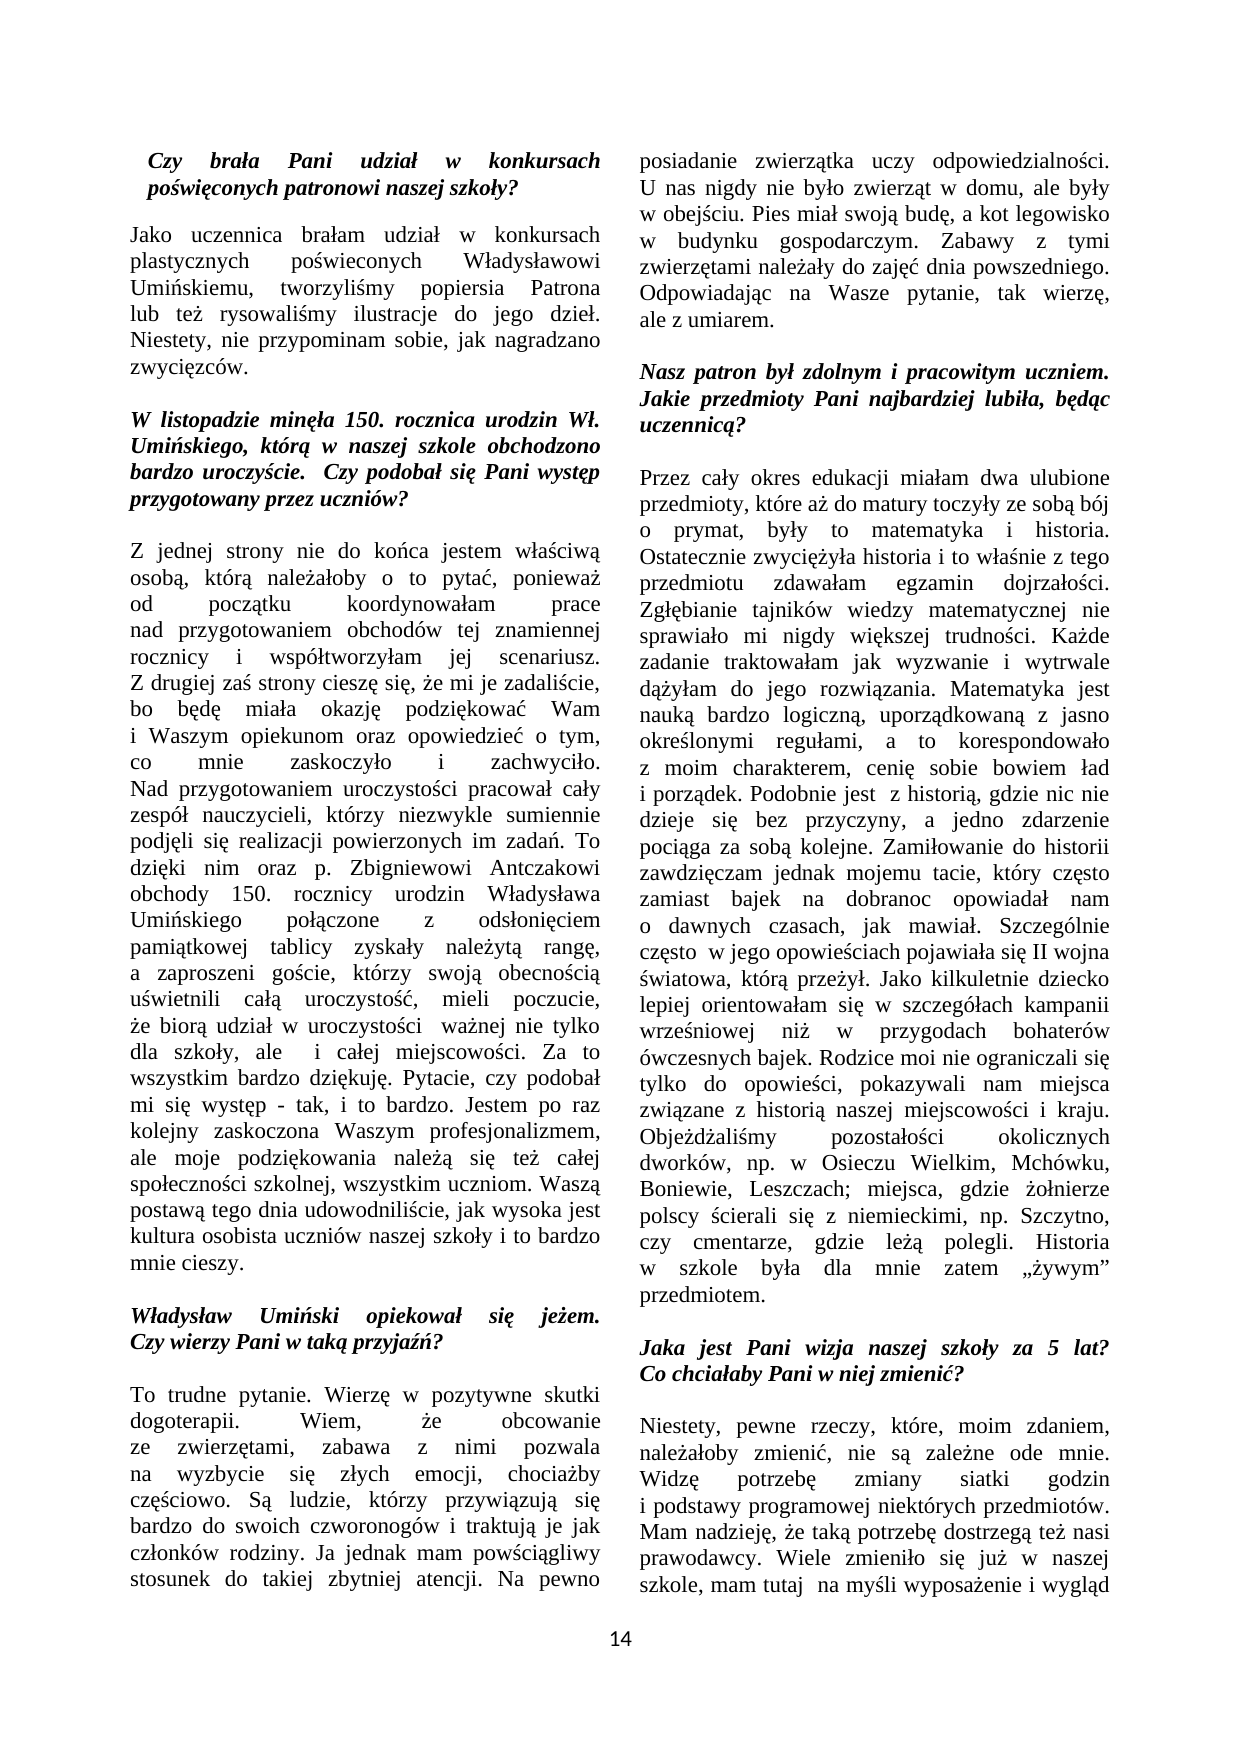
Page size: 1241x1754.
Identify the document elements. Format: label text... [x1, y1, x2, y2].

list Władysław Umiński opiekował się jeżem. Czy wierzy Pani w taką przyjaźń? [130, 1302, 601, 1354]
list To trudne pytanie. Wierzę w pozytywne skutki dogoterapii. Wiem, że obcowanie ze zwierzętami, zabawa z nimi pozwala na wyzbycie się złych emocji, chociażby częściowo. Są ludzie, którzy przywiązują się bardzo do swoich czworonogów i traktują je jak członków rodziny. Ja jednak mam powściągliwy stosunek do takiej zbytniej atencji. Na pewno posiadanie zwierzątka uczy odpowiedzialności. U nas nigdy nie było zwierząt w domu, ale były w obejściu. Pies miał swoją budę, a kot legowisko w budynku gospodarczym. Zabawy z tymi zwierzętami należały do zajęć dnia powszedniego. Odpowiadając na Wasze pytanie, tak wierzę, ale z umiarem. [639, 148, 1110, 332]
text Czy brała Pani udział w konkursach poświęconych patronowi naszej szkoły? [148, 148, 601, 200]
list Nasz patron był zdolnym i pracowitym uczniem. Jakie przedmioty Pani najbardziej lubiła, będąc uczennicą? [639, 358, 1110, 437]
list Jako uczennica brałam udział w konkursach plastycznych poświeconych Władysławowi Umińskiemu, tworzyliśmy popiersia Patrona lub też rysowaliśmy ilustracje do jego dzieł. Niestety, nie przypominam sobie, jak nagradzano zwycięzców. [130, 221, 601, 379]
list To trudne pytanie. Wierzę w pozytywne skutki dogoterapii. Wiem, że obcowanie ze zwierzętami, zabawa z nimi pozwala na wyzbycie się złych emocji, chociażby częściowo. Są ludzie, którzy przywiązują się bardzo do swoich czworonogów i traktują je jak członków rodziny. Ja jednak mam powściągliwy stosunek do takiej zbytniej atencji. Na pewno posiadanie zwierzątka uczy odpowiedzialności. U nas nigdy nie było zwierząt w domu, ale były w obejściu. Pies miał swoją budę, a kot legowisko w budynku gospodarczym. Zabawy z tymi zwierzętami należały do zajęć dnia powszedniego. Odpowiadając na Wasze pytanie, tak wierzę, ale z umiarem. [130, 1381, 601, 1592]
list Przez cały okres edukacji miałam dwa ulubione przedmioty, które aż do matury toczyły ze sobą bój o prymat, były to matematyka i historia. Ostatecznie zwyciężyła historia i to właśnie z tego przedmiotu zdawałam egzamin dojrzałości. Zgłębianie tajników wiedzy matematycznej nie sprawiało mi nigdy większej trudności. Każde zadanie traktowałam jak wyzwanie i wytrwale dążyłam do jego rozwiązania. Matematyka jest nauką bardzo logiczną, uporządkowaną z jasno określonymi regułami, a to korespondowało z moim charakterem, cenię sobie bowiem ład i porządek. Podobnie jest z historią, gdzie nic nie dzieje się bez przyczyny, a jedno zdarzenie pociąga za sobą kolejne. Zamiłowanie do historii zawdzięczam jednak mojemu tacie, który często zamiast bajek na dobranoc opowiadał nam o dawnych czasach, jak mawiał. Szczególnie często w jego opowieściach pojawiała się II wojna światowa, którą przeżył. Jako kilkuletnie dziecko lepiej orientowałam się w szczegółach kampanii wrześniowej niż w przygodach bohaterów ówczesnych bajek. Rodzice moi nie ograniczali się tylko do opowieści, pokazywali nam miejsca związane z historią naszej miejscowości i kraju. Objeżdżaliśmy pozostałości okolicznych dworków, np. w Osieczu Wielkim, Mchówku, Boniewie, Leszczach; miejsca, gdzie żołnierze polscy ścierali się z niemieckimi, np. Szczytno, czy cmentarze, gdzie leżą polegli. Historia w szkole była dla mnie zatem „żywym” przedmiotem. [639, 464, 1110, 1307]
list Z jednej strony nie do końca jestem właściwą osobą, którą należałoby o to pytać, ponieważ od początku koordynowałam prace nad przygotowaniem obchodów tej znamiennej rocznicy i współtworzyłam jej scenariusz. Z drugiej zaś strony cieszę się, że mi je zadaliście, bo będę miała okazję podziękować Wam i Waszym opiekunom oraz opowiedzieć o tym, co mnie zaskoczyło i zachwyciło. Nad przygotowaniem uroczystości pracował cały zespół nauczycieli, którzy niezwykle sumiennie podjęli się realizacji powierzonych im zadań. To dzięki nim oraz p. Zbigniewowi Antczakowi obchody 150. rocznicy urodzin Władysława Umińskiego połączone z odsłonięciem pamiątkowej tablicy zyskały należytą rangę, a zaproszeni goście, którzy swoją obecnością uświetnili całą uroczystość, mieli poczucie, że biorą udział w uroczystości ważnej nie tylko dla szkoły, ale i całej miejscowości. Za to wszystkim bardzo dziękuję. Pytacie, czy podobał mi się występ - tak, i to bardzo. Jestem po raz kolejny zaskoczona Waszym profesjonalizmem, ale moje podziękowania należą się też całej społeczności szkolnej, wszystkim uczniom. Waszą postawą tego dnia udowodniliście, jak wysoka jest kultura osobista uczniów naszej szkoły i to bardzo mnie cieszy. [130, 537, 601, 1275]
list Jaka jest Pani wizja naszej szkoły za 5 lat? Co chciałaby Pani w niej zmienić? [639, 1333, 1110, 1386]
list W listopadzie minęła 150. rocznica urodzin Wł. Umińskiego, którą w naszej szkole obchodzono bardzo uroczyście. Czy podobał się Pani występ przygotowany przez uczniów? [130, 406, 601, 511]
